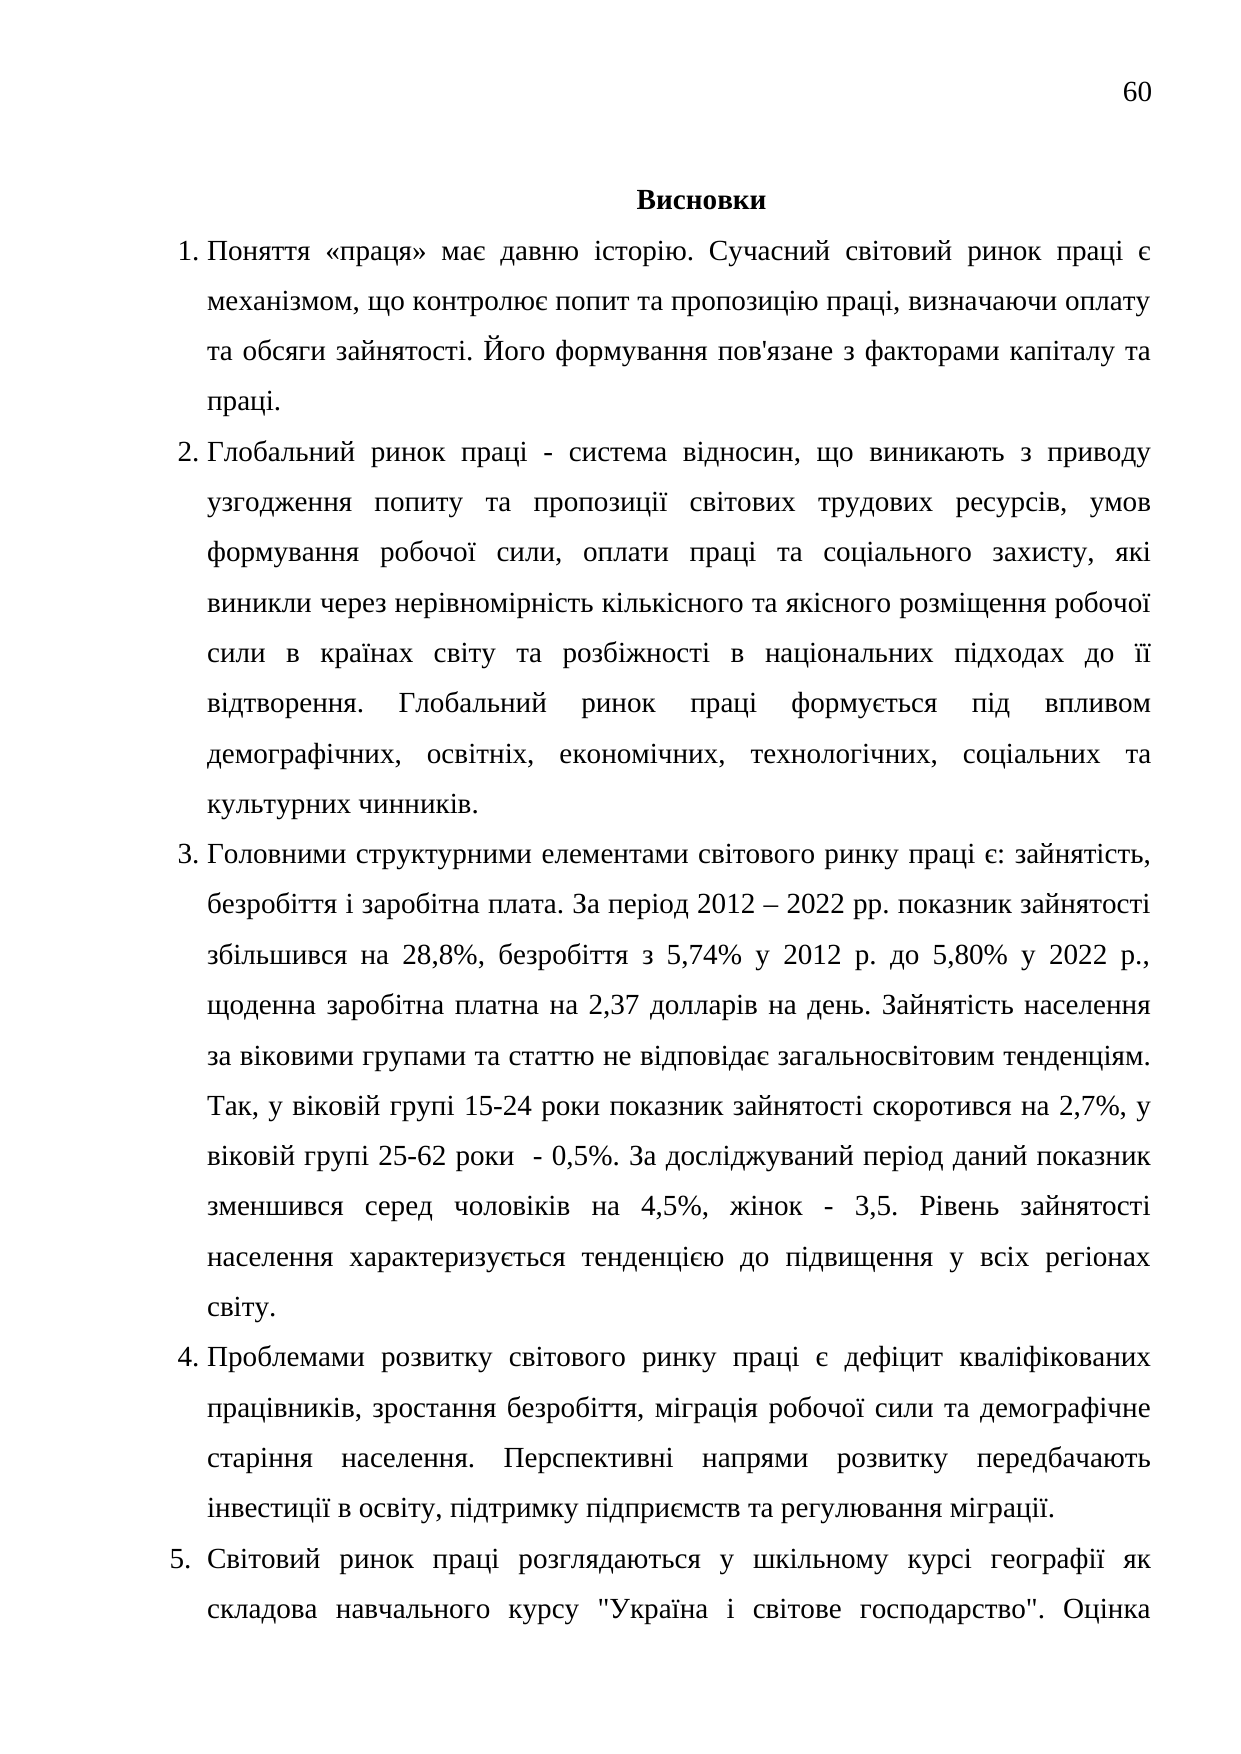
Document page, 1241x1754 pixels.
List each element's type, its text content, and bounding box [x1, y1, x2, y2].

list Головними структурними елементами світового ринку праці є: зайнятість, безробіття і заробітна плата. За період 2012 – 2022 рр. показник зайнятості збільшився на 28,8%, безробіття з 5,74% у 2012 р. до 5,80% у 2022 р., щоденна заробітна платна на 2,37 долларів на день. Зайнятість населення за віковими групами та статтю не відповідає загальносвітовим тенденціям. Так, у віковій групі 15-24 роки показник зайнятості скоротився на 2,7%, у віковій групі 25-62 роки - 0,5%. За досліджуваний період даний показник зменшився серед чоловіків на 4,5%, жінок - 3,5. Рівень зайнятості населення характеризується тенденцією до підвищення у всіх регіонах світу. [177, 836, 1152, 1323]
subtitle Висновки [177, 182, 1152, 216]
list Поняття «праця» має давню історію. Сучасний світовий ринок праці є механізмом, що контролює попит та пропозицію праці, визначаючи оплату та обсяги зайнятості. Його формування пов'язане з факторами капіталу та праці. [177, 233, 1152, 417]
list Глобальний ринок праці - система відносин, що виникають з приводу узгодження попиту та пропозиції світових трудових ресурсів, умов формування робочої сили, оплати праці та соціального захисту, які виникли через нерівномірність кількісного та якісного розміщення робочої сили в країнах світу та розбіжності в національних підходах до її відтворення. Глобальний ринок праці формується під впливом демографічних, освітніх, економічних, технологічних, соціальних та культурних чинників. [177, 434, 1152, 819]
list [169, 1541, 1152, 1624]
list Проблемами розвитку світового ринку праці є дефіцит кваліфікованих працівників, зростання безробіття, міграція робочої сили та демографічне старіння населення. Перспективні напрями розвитку передбачають інвестиції в освіту, підтримку підприємств та регулювання міграції. [177, 1339, 1152, 1524]
